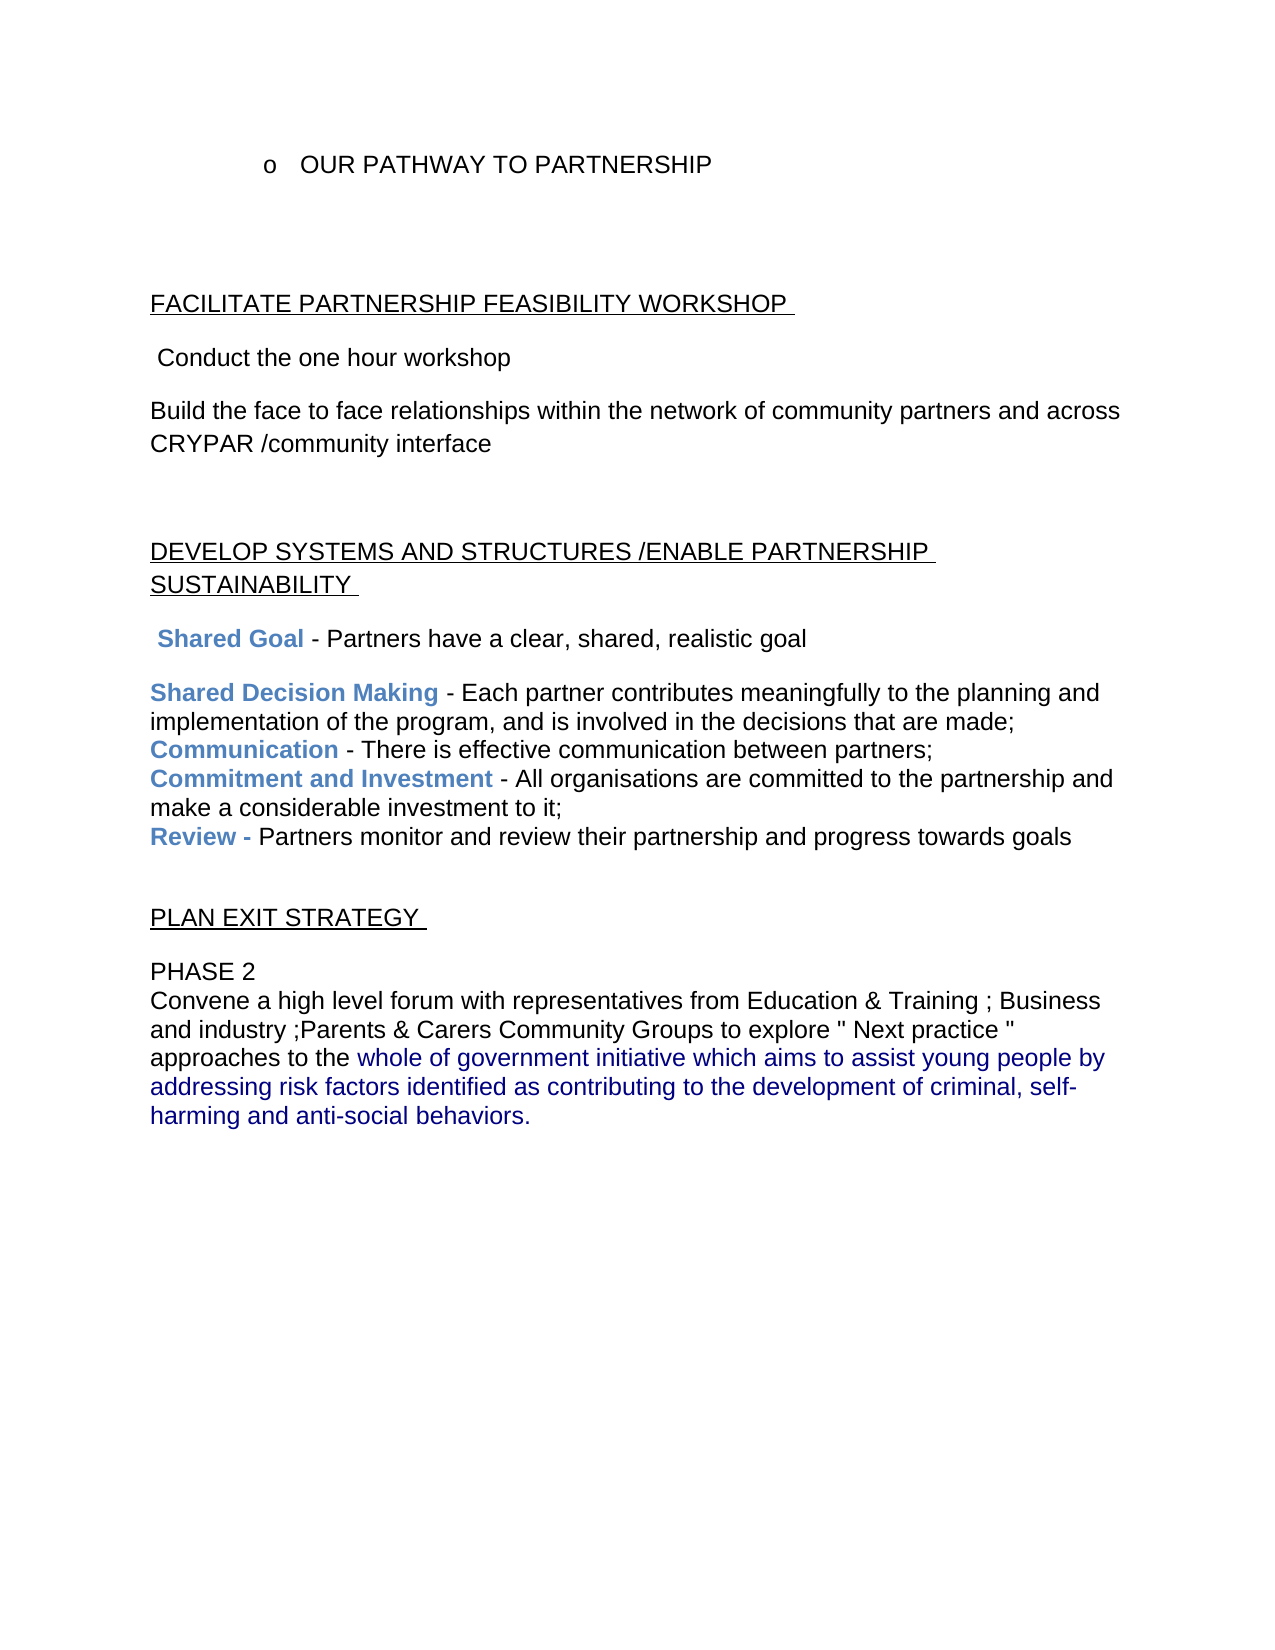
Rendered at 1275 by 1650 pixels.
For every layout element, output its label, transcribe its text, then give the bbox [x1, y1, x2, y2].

text DEVELOP SYSTEMS AND STRUCTURES /ENABLE PARTNERSHIP SUSTAINABILITY [150, 537, 1125, 599]
text PHASE 2 [150, 957, 1125, 986]
text Convene a high level forum with representatives from Education & Training ; Business and industry ;Parents & Carers Community Groups to explore " Next practice " approaches to the whole of government initiative which aims to assist young people behaviors. [150, 986, 1125, 1130]
text Conduct the one hour workshop [150, 342, 1125, 371]
text FACILITATE PARTNERSHIP FEASIBILITY WORKSHOP [150, 289, 1125, 317]
list OUR PATHWAY TO PARTNERSHIP [262, 150, 1125, 181]
text Shared Goal - Partners have a clear, shared, realistic goal [150, 624, 1125, 653]
text Build the face to face relationships within the network of community partners and across CRYPAR /community interface [150, 396, 1125, 458]
text Communication - There is effective communication between partners; [150, 735, 1125, 764]
text Commitment and Investment - All organisations are committed to the partnership and make a considerable investment to it; [150, 764, 1125, 822]
text PLAN EXIT STRATEGY [150, 903, 1125, 932]
text Review - Partners monitor and review their partnership and progress towards goals [150, 822, 1125, 850]
text Shared Decision Making - Each partner contributes meaningfully to the planning and implementation of the program, and is involved in the decisions that are made; [150, 678, 1125, 735]
